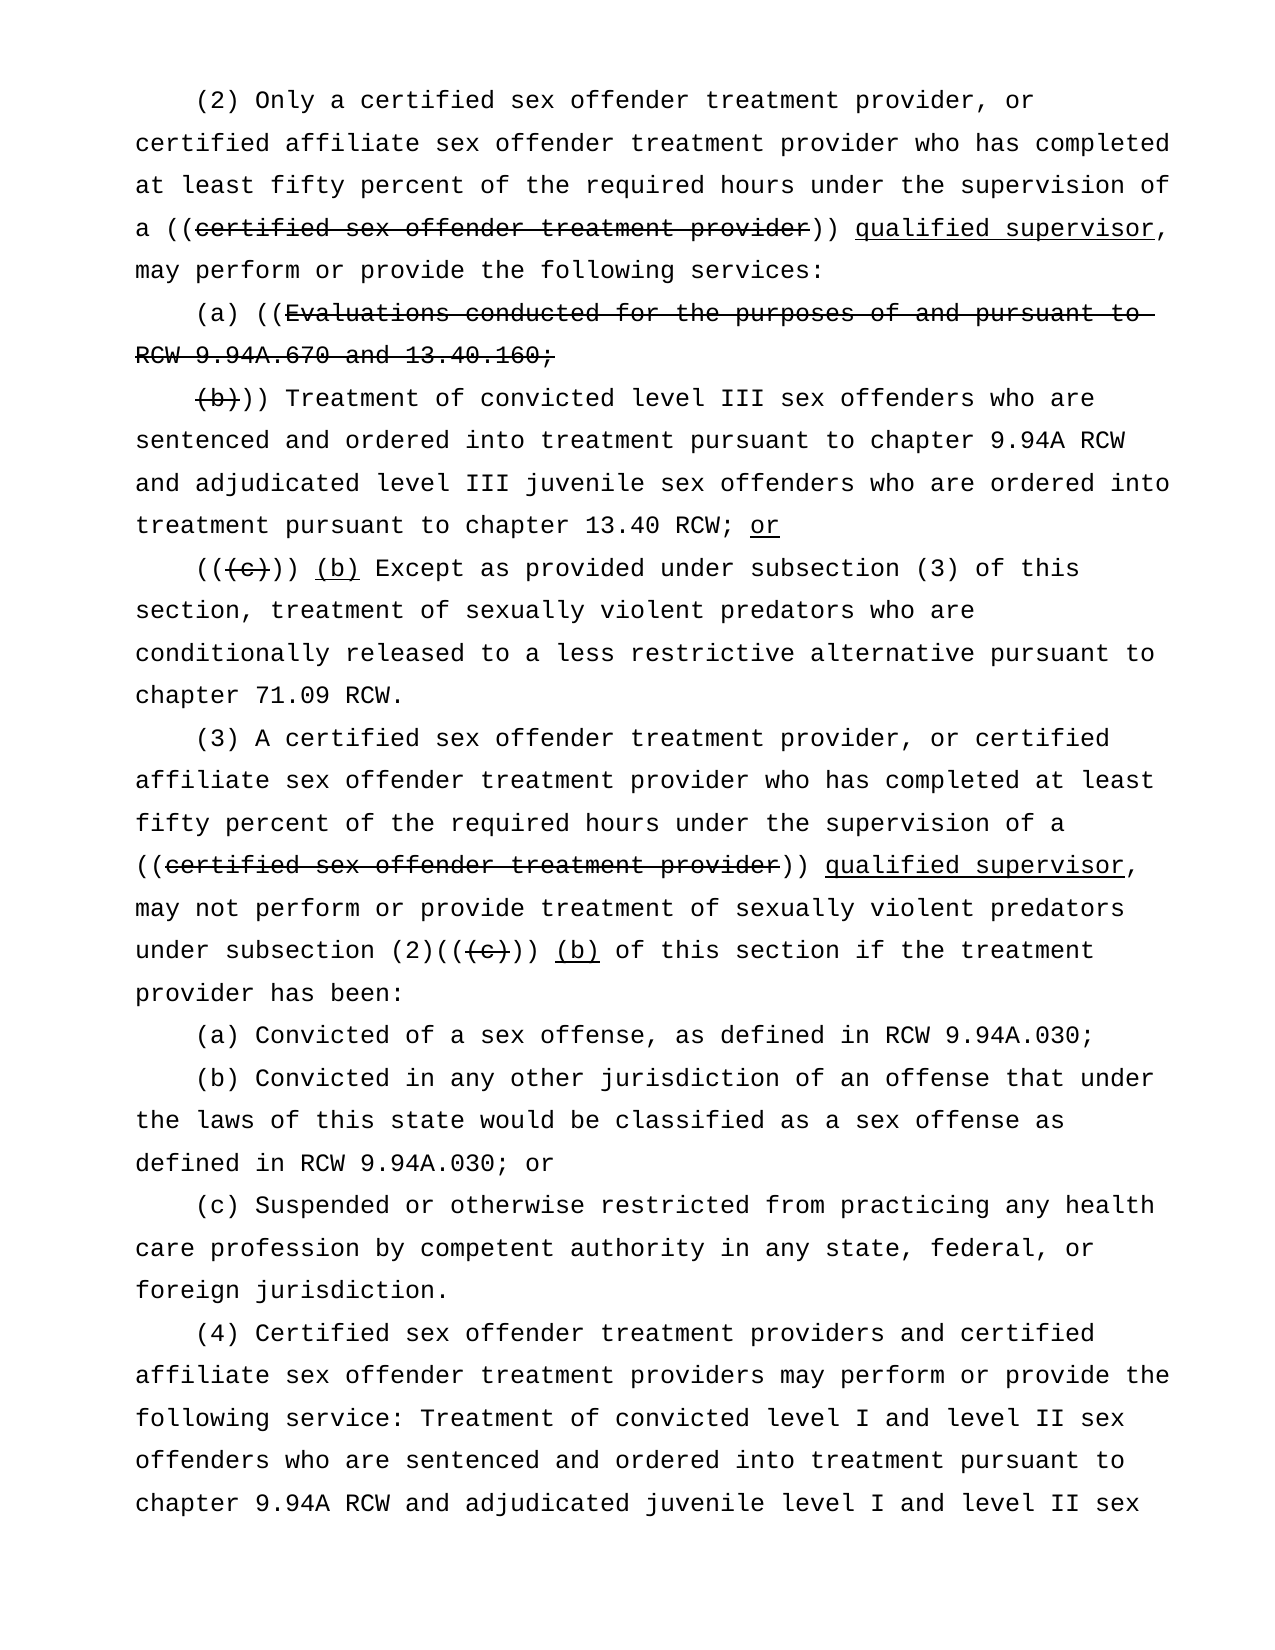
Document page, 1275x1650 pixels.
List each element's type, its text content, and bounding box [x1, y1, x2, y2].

text (b) Convicted in any other jurisdiction of an offense that under the laws of this state would be classified as a sex offense as defined in RCW 9.94A.030; or [135, 1052, 1170, 1180]
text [135, 1307, 1170, 1520]
text (3) A certified sex offender treatment provider, or certified affiliate sex offender treatment provider who has completed at least fifty percent of the required hours under the supervision of a ((certified sex offender treatment provider)) qualified supervisor, may not perform or provide treatment of sexually violent predators under subsection (2)(((c))) (b) of this section if the treatment provider has been: [135, 712, 1170, 1010]
text (c) Suspended or otherwise restricted from practicing any health care profession by competent authority in any state, federal, or foreign jurisdiction. [135, 1180, 1170, 1307]
text (b))) Treatment of convicted level III sex offenders who are sentenced and ordered into treatment pursuant to chapter 9.94A RCW and adjudicated level III juvenile sex offenders who are ordered into treatment pursuant to chapter 13.40 RCW; or [135, 372, 1170, 542]
text (a) ((Evaluations conducted for the purposes of and pursuant to RCW 9.94A.670 and 13.40.160; [135, 287, 1170, 372]
text (a) Convicted of a sex offense, as defined in RCW 9.94A.030; [135, 1010, 1170, 1052]
text (2) Only a certified sex offender treatment provider, or certified affiliate sex offender treatment provider who has completed at least fifty percent of the required hours under the supervision of a ((certified sex offender treatment provider)) qualified supervisor, may perform or provide the following services: [135, 75, 1170, 287]
text (((c))) (b) Except as provided under subsection (3) of this section, treatment of sexually violent predators who are conditionally released to a less restrictive alternative pursuant to chapter 71.09 RCW. [135, 542, 1170, 712]
